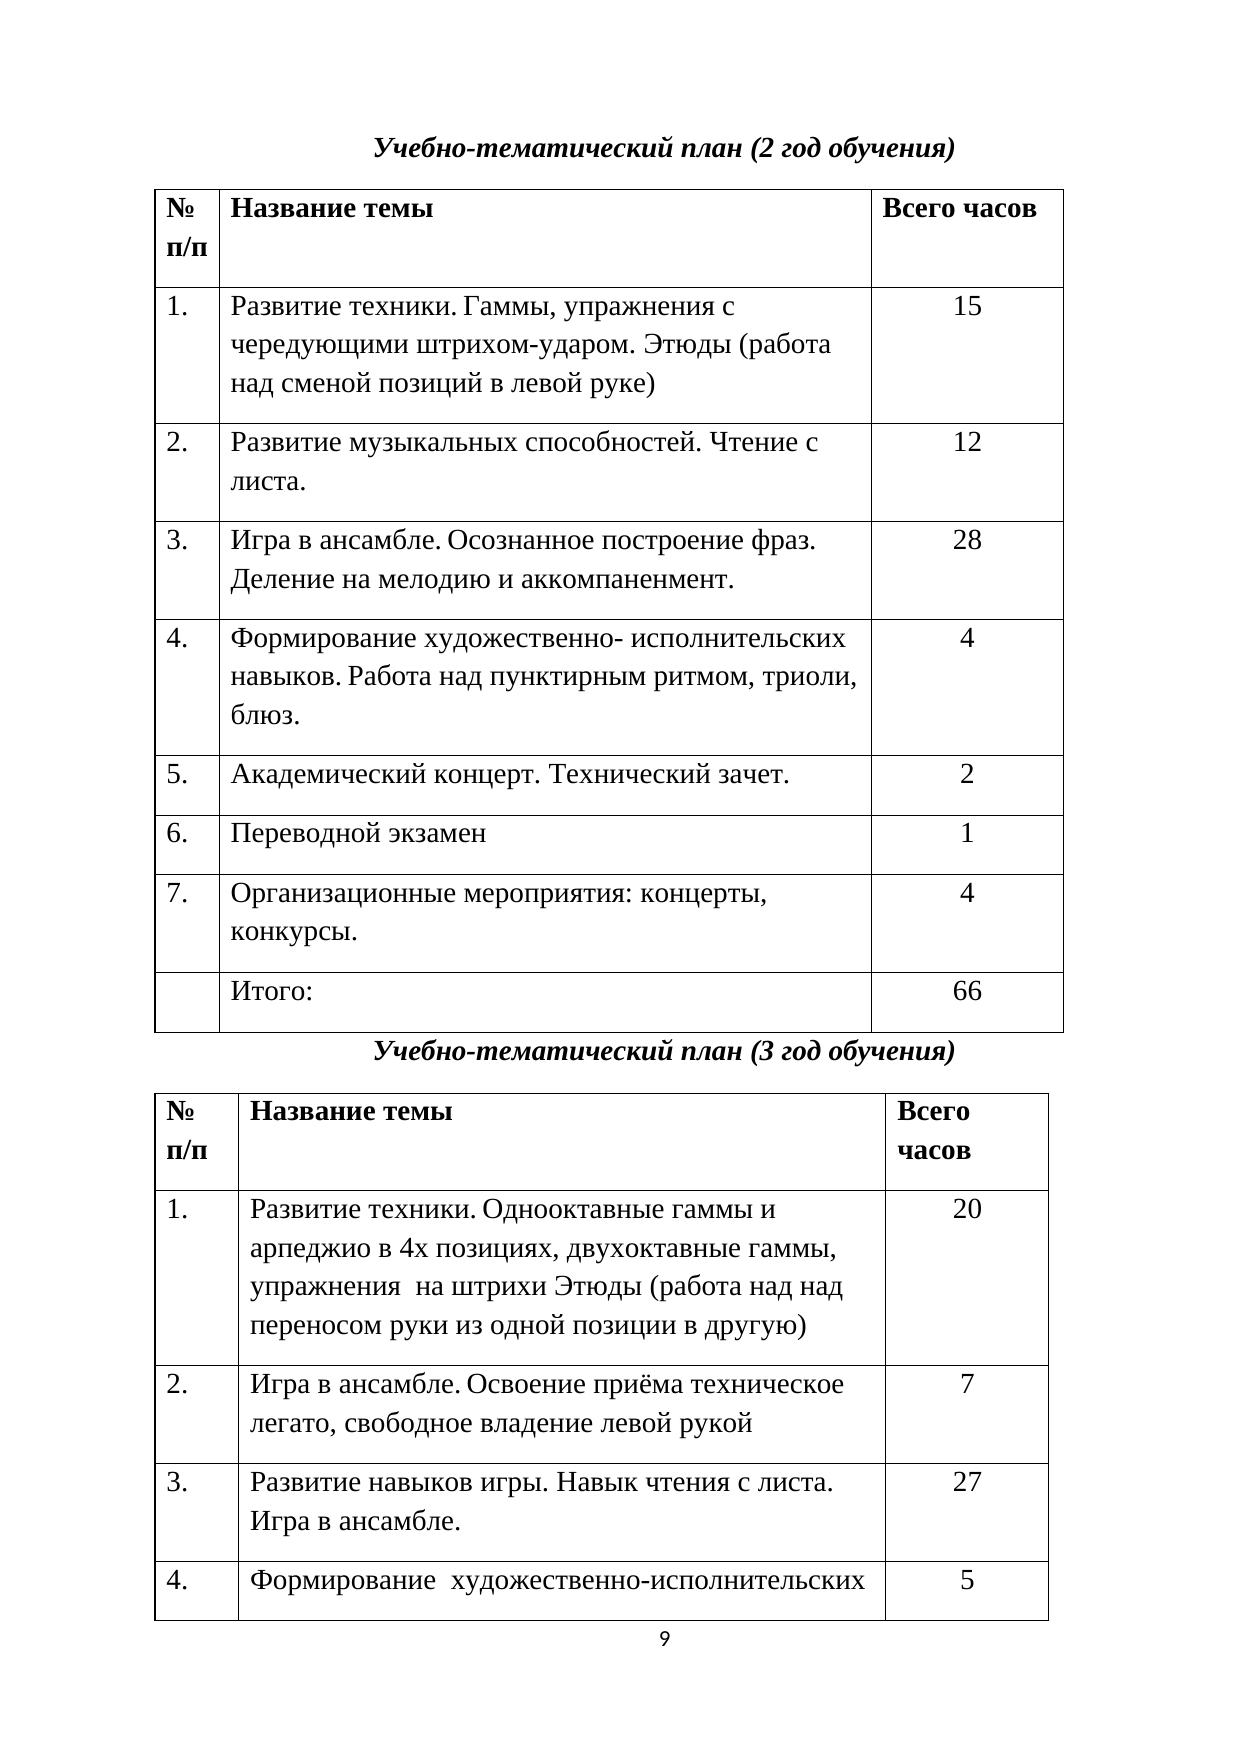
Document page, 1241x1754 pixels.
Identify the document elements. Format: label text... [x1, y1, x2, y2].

table_cell Игра в ансамбле. Осознанное построение фраз. Деление на мелодию и аккомпаненмент. [220, 522, 871, 619]
table_cell Организационные мероприятия: концерты, конкурсы. [220, 875, 871, 972]
table_cell [156, 973, 219, 1032]
table_cell Академический концерт. Технический зачет. [220, 756, 871, 814]
table_cell 1. [156, 288, 219, 423]
text Учебно-тематический план (2 год обучения) [177, 130, 1152, 163]
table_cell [239, 1562, 885, 1620]
table_cell Формирование художественно- исполнительских навыков. Работа над пунктирным ритмом, триоли, блюз. [220, 620, 871, 755]
table_cell 15 [872, 288, 1063, 423]
table_cell 2. [156, 1366, 238, 1463]
table_cell Игра в ансамбле. Освоение приёма техническое легато, свободное владение левой рукой [239, 1366, 885, 1463]
table_cell 12 [872, 424, 1063, 521]
table_cell Развитие техники. Однооктавные гаммы и арпеджио в 4х позициях, двухоктавные гаммы, упражнения на штрихи Этюды (работа над над переносом руки из одной позиции в другую) [239, 1191, 885, 1365]
table_header Всего часов [872, 190, 1063, 287]
table_cell 6. [156, 816, 219, 874]
table_cell Переводной экзамен [220, 816, 871, 874]
table_cell 4. [156, 1562, 238, 1620]
table_cell Итого: [220, 973, 871, 1032]
table_cell 7. [156, 875, 219, 972]
table_header Всего часов [886, 1094, 1048, 1190]
table_cell 20 [886, 1191, 1048, 1365]
table_cell 66 [872, 973, 1063, 1032]
table_cell 5. [156, 756, 219, 814]
table_cell Развитие музыкальных способностей. Чтение с листа. [220, 424, 871, 521]
text Учебно-тематический план (3 год обучения) [177, 1033, 1152, 1067]
table_cell 7 [886, 1366, 1048, 1463]
table_cell Развитие навыков игры. Навык чтения с листа. Игра в ансамбле. [239, 1464, 885, 1561]
table_cell 1. [156, 1191, 238, 1365]
table_cell 4. [156, 620, 219, 755]
table_cell 4 [872, 620, 1063, 755]
table_cell 1 [872, 816, 1063, 874]
table_cell 5 [886, 1562, 1048, 1620]
table_cell 3. [156, 522, 219, 619]
table_cell 27 [886, 1464, 1048, 1561]
table_cell 4 [872, 875, 1063, 972]
table_cell Развитие техники. Гаммы, упражнения с чередующими штрихом-ударом. Этюды (работа над сменой позиций в левой руке) [220, 288, 871, 423]
table_header № п/п [156, 190, 219, 287]
table_cell 2. [156, 424, 219, 521]
table_header № п/п [156, 1094, 238, 1190]
table_cell 3. [156, 1464, 238, 1561]
table_header Название темы [220, 190, 871, 287]
table_header Название темы [239, 1094, 885, 1190]
table_cell 28 [872, 522, 1063, 619]
table_cell 2 [872, 756, 1063, 814]
